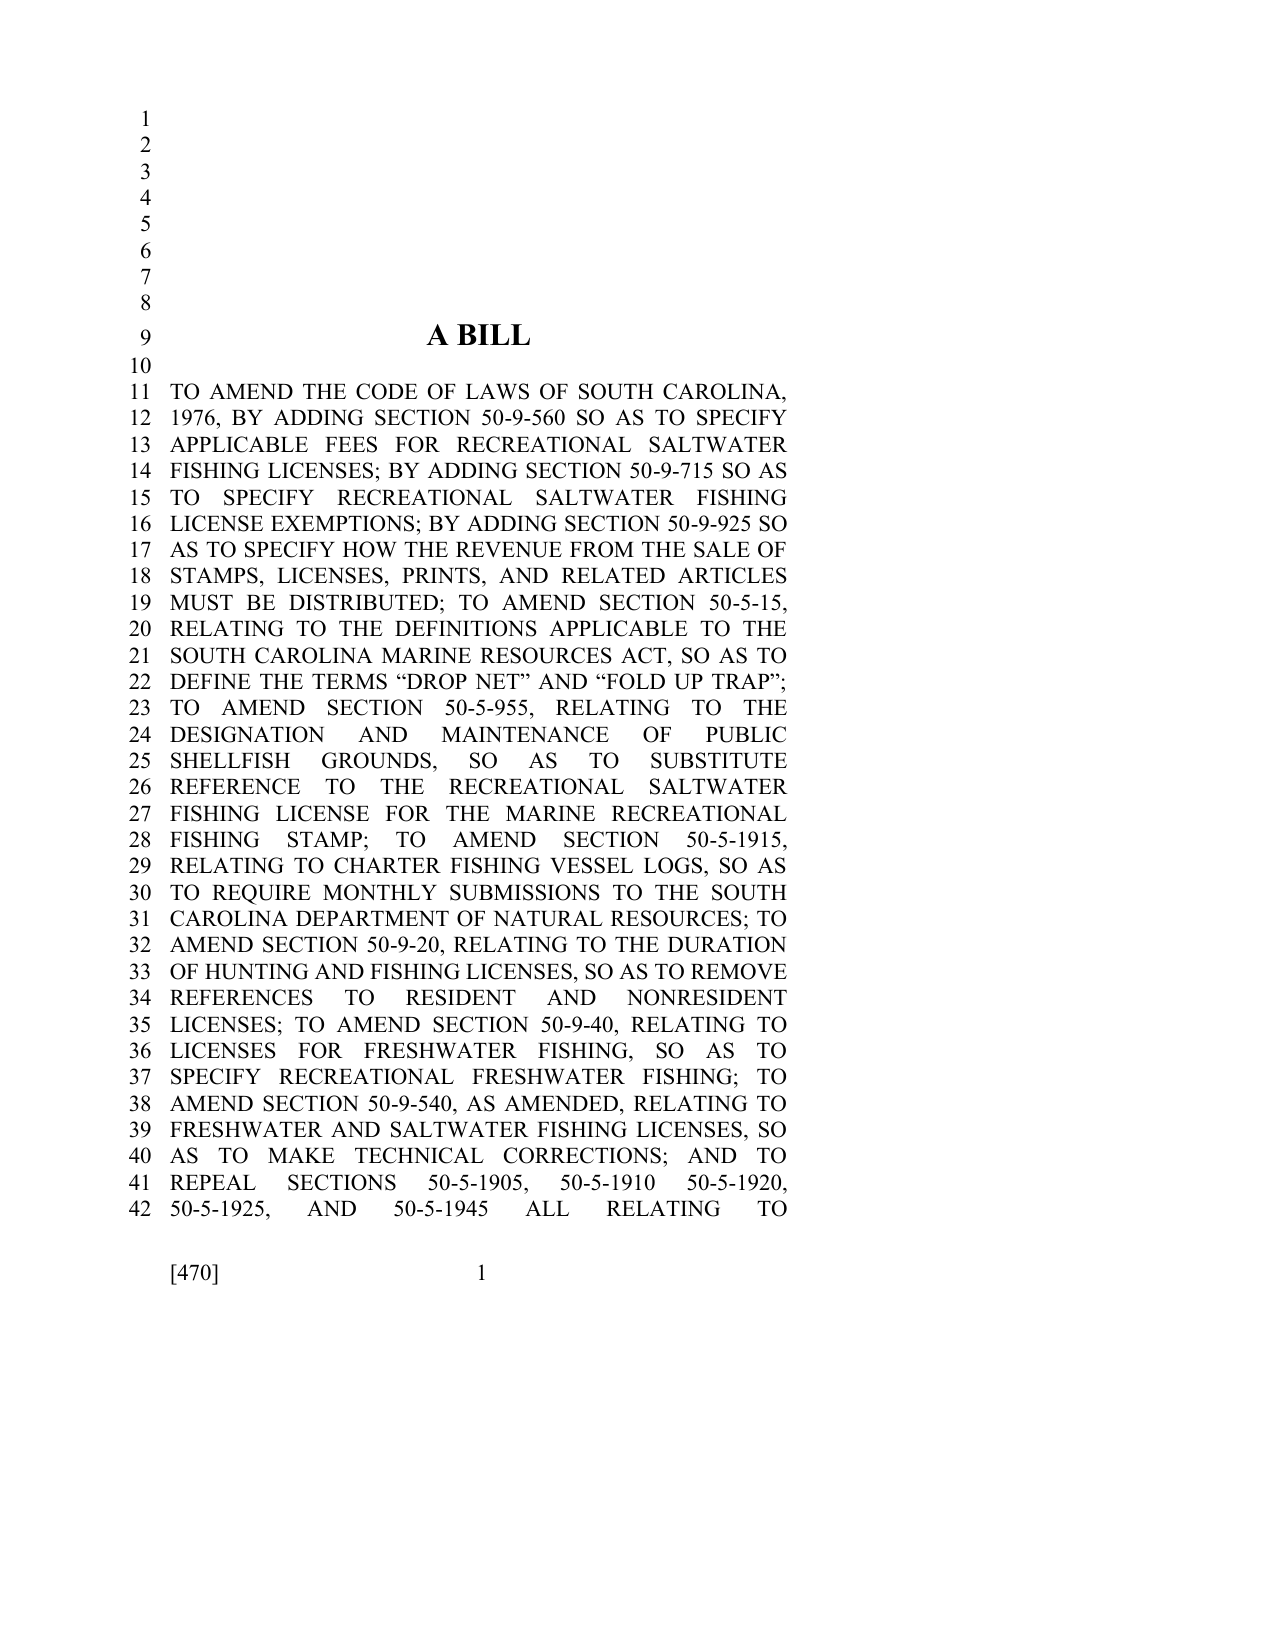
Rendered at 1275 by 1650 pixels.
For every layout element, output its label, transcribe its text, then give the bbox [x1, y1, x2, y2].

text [169, 378, 787, 1221]
text A BILL [169, 316, 787, 352]
